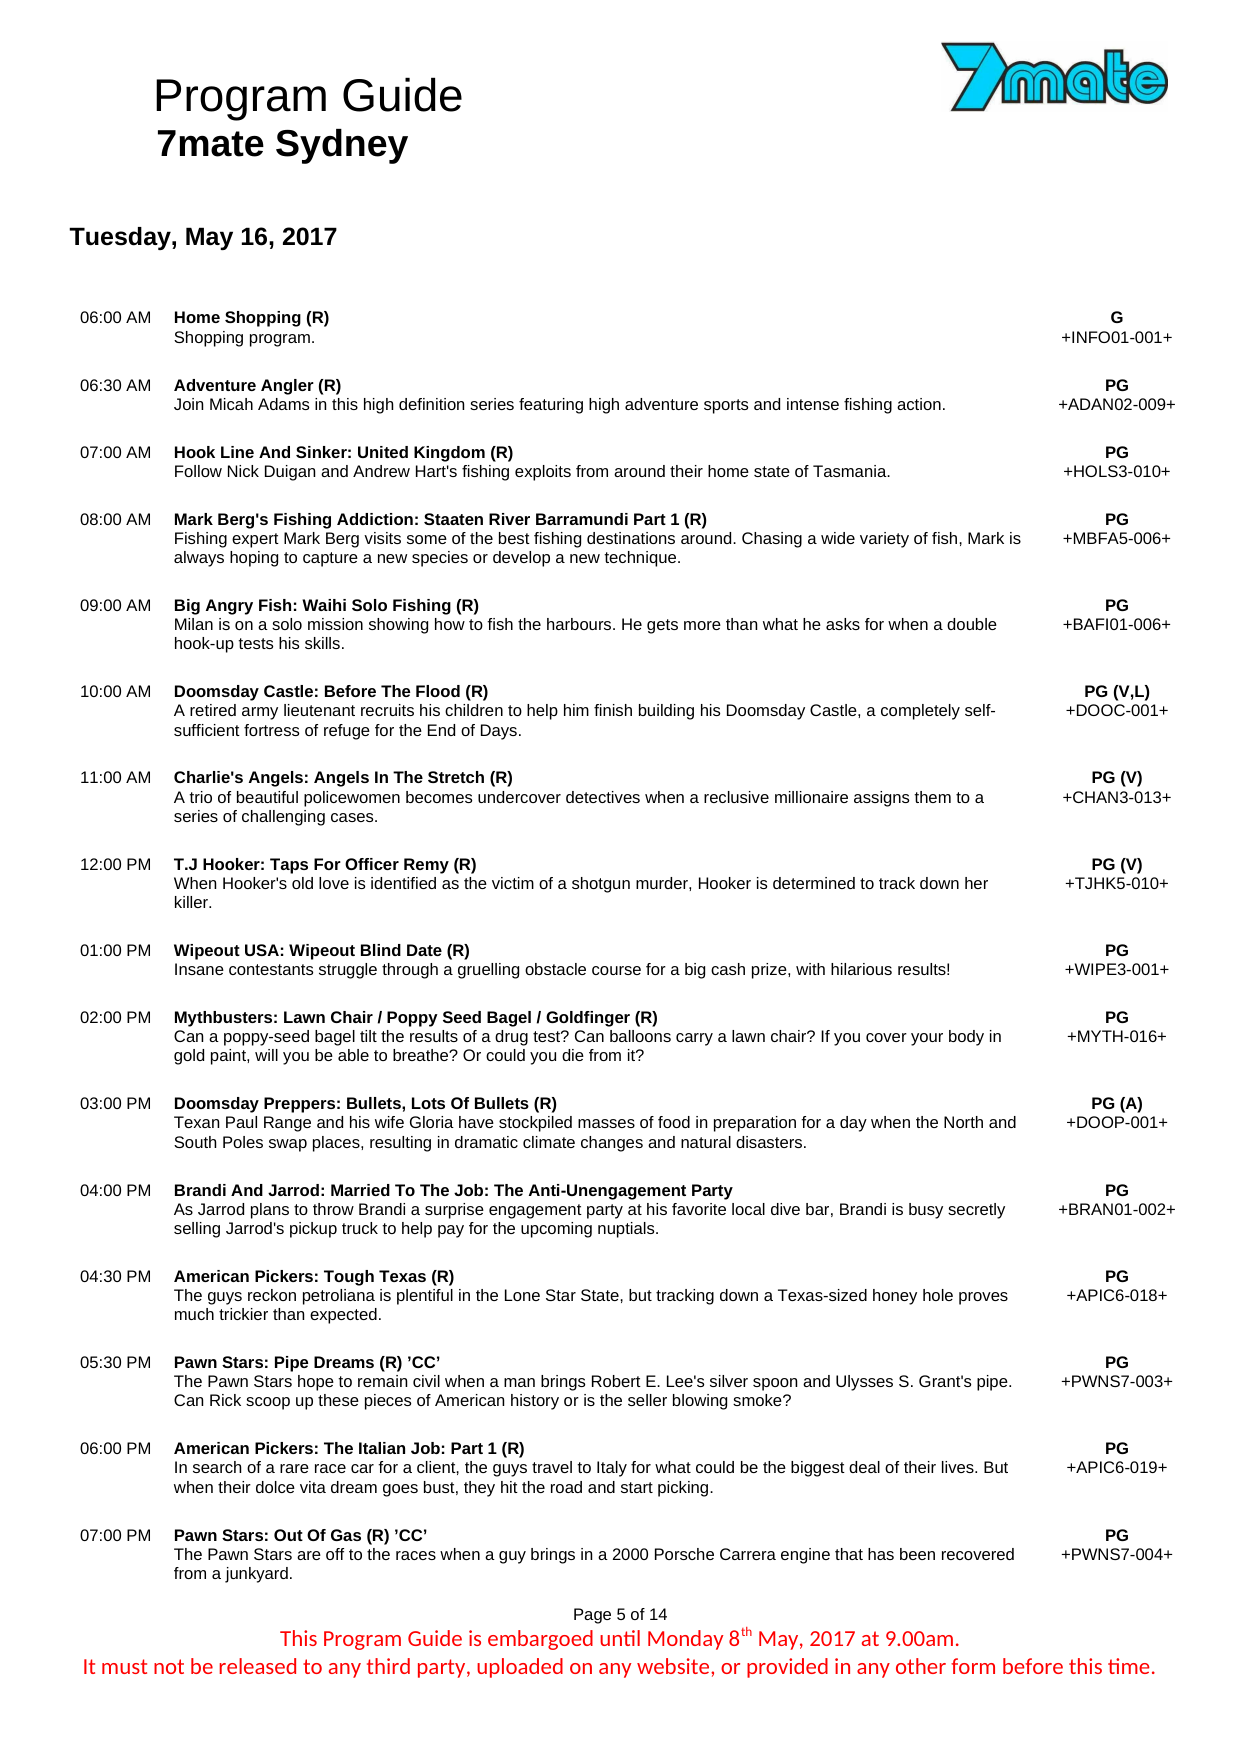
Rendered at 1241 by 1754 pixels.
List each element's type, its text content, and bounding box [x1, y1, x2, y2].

table_header PG +BRAN01-002+ [1034, 1180, 1200, 1238]
table_header Mark Berg's Fishing Addiction: Staaten River Barramundi Part 1 (R) Fishing expert Mark Berg visits some of the best fishing destinations around. Chasing a wide variety of fish, Mark is always hoping to capture a new species or develop a new technique. [163, 510, 1033, 567]
table_header 06:00 PM [63, 1439, 162, 1497]
table_header Adventure Angler (R) Join Micah Adams in this high definition series featuring high adventure sports and intense fishing action. [163, 375, 1033, 414]
table_header 10:00 AM [63, 682, 162, 739]
table_header PG (V) +CHAN3-013+ [1034, 768, 1200, 826]
table_header PG +MBFA5-006+ [1034, 510, 1200, 567]
table_header American Pickers: The Italian Job: Part 1 (R) In search of a rare race car for a client, the guys travel to Italy for what could be the biggest deal of their lives. But when their dolce vita dream goes bust, they hit the road and start picking. [163, 1439, 1033, 1497]
table_header Mythbusters: Lawn Chair / Poppy Seed Bagel / Goldfinger (R) Can a poppy-seed bagel tilt the results of a drug test? Can balloons carry a lawn chair? If you cover your body in gold paint, will you be able to breathe? Or could you die from it? [163, 1008, 1033, 1065]
table_header 08:00 AM [63, 510, 162, 567]
table_header Pawn Stars: Pipe Dreams (R) ’CC’ The Pawn Stars hope to remain civil when a man brings Robert E. Lee's silver spoon and Ulysses S. Grant's pipe. Can Rick scoop up these pieces of American history or is the seller blowing smoke? [163, 1353, 1033, 1410]
table_header Charlie's Angels: Angels In The Stretch (R) A trio of beautiful policewomen becomes undercover detectives when a reclusive millionaire assigns them to a series of challenging cases. [163, 768, 1033, 826]
table_header 12:00 PM [63, 855, 162, 912]
table_header 07:00 AM [63, 443, 162, 481]
table_header PG +PWNS7-003+ [1034, 1353, 1200, 1410]
table_header 06:30 AM [63, 375, 162, 414]
table_header 11:00 AM [63, 768, 162, 826]
table_header PG +APIC6-018+ [1034, 1267, 1200, 1324]
table_header Wipeout USA: Wipeout Blind Date (R) Insane contestants struggle through a gruelling obstacle course for a big cash prize, with hilarious results! [163, 941, 1033, 979]
table_header American Pickers: Tough Texas (R) The guys reckon petroliana is plentiful in the Lone Star State, but tracking down a Texas-sized honey hole proves much trickier than expected. [163, 1267, 1033, 1324]
table_header PG +WIPE3-001+ [1034, 941, 1200, 979]
table_header 04:30 PM [63, 1267, 162, 1324]
table_header PG (A) +DOOP-001+ [1034, 1094, 1200, 1152]
table_header Home Shopping (R) Shopping program. [163, 308, 1033, 347]
table_header T.J Hooker: Taps For Officer Remy (R) When Hooker's old love is identified as the victim of a shotgun murder, Hooker is determined to track down her killer. [163, 855, 1033, 912]
table_header 06:00 AM [63, 308, 162, 347]
table_header Doomsday Preppers: Bullets, Lots Of Bullets (R) Texan Paul Range and his wife Gloria have stockpiled masses of food in preparation for a day when the North and South Poles swap places, resulting in dramatic climate changes and natural disasters. [163, 1094, 1033, 1152]
table_header G +INFO01-001+ [1034, 308, 1200, 347]
table_header Hook Line And Sinker: United Kingdom (R) Follow Nick Duigan and Andrew Hart's fishing exploits from around their home state of Tasmania. [163, 443, 1033, 481]
table_header 07:00 PM [63, 1525, 162, 1583]
table_header PG +MYTH-016+ [1034, 1008, 1200, 1065]
table_header PG (V) +TJHK5-010+ [1034, 855, 1200, 912]
picture [941, 41, 1168, 112]
table_header PG +BAFI01-006+ [1034, 596, 1200, 653]
text Tuesday, May 16, 2017 [62, 222, 1178, 251]
table_header 04:00 PM [63, 1180, 162, 1238]
table_header Big Angry Fish: Waihi Solo Fishing (R) Milan is on a solo mission showing how to fish the harbours. He gets more than what he asks for when a double hook-up tests his skills. [163, 596, 1033, 653]
table_header PG +APIC6-019+ [1034, 1439, 1200, 1497]
table_header PG (V,L) +DOOC-001+ [1034, 682, 1200, 739]
table_header 02:00 PM [63, 1008, 162, 1065]
table_header PG +HOLS3-010+ [1034, 443, 1200, 481]
table_header 05:30 PM [63, 1353, 162, 1410]
table_header Doomsday Castle: Before The Flood (R) A retired army lieutenant recruits his children to help him finish building his Doomsday Castle, a completely self-sufficient fortress of refuge for the End of Days. [163, 682, 1033, 739]
table_header Pawn Stars: Out Of Gas (R) ’CC’ The Pawn Stars are off to the races when a guy brings in a 2000 Porsche Carrera engine that has been recovered from a junkyard. [163, 1525, 1033, 1583]
table_header PG +PWNS7-004+ [1034, 1525, 1200, 1583]
table_header 03:00 PM [63, 1094, 162, 1152]
table_header 01:00 PM [63, 941, 162, 979]
table_header PG +ADAN02-009+ [1034, 375, 1200, 414]
table_header Brandi And Jarrod: Married To The Job: The Anti-Unengagement Party As Jarrod plans to throw Brandi a surprise engagement party at his favorite local dive bar, Brandi is busy secretly selling Jarrod's pickup truck to help pay for the upcoming nuptials. [163, 1180, 1033, 1238]
table_header 09:00 AM [63, 596, 162, 653]
